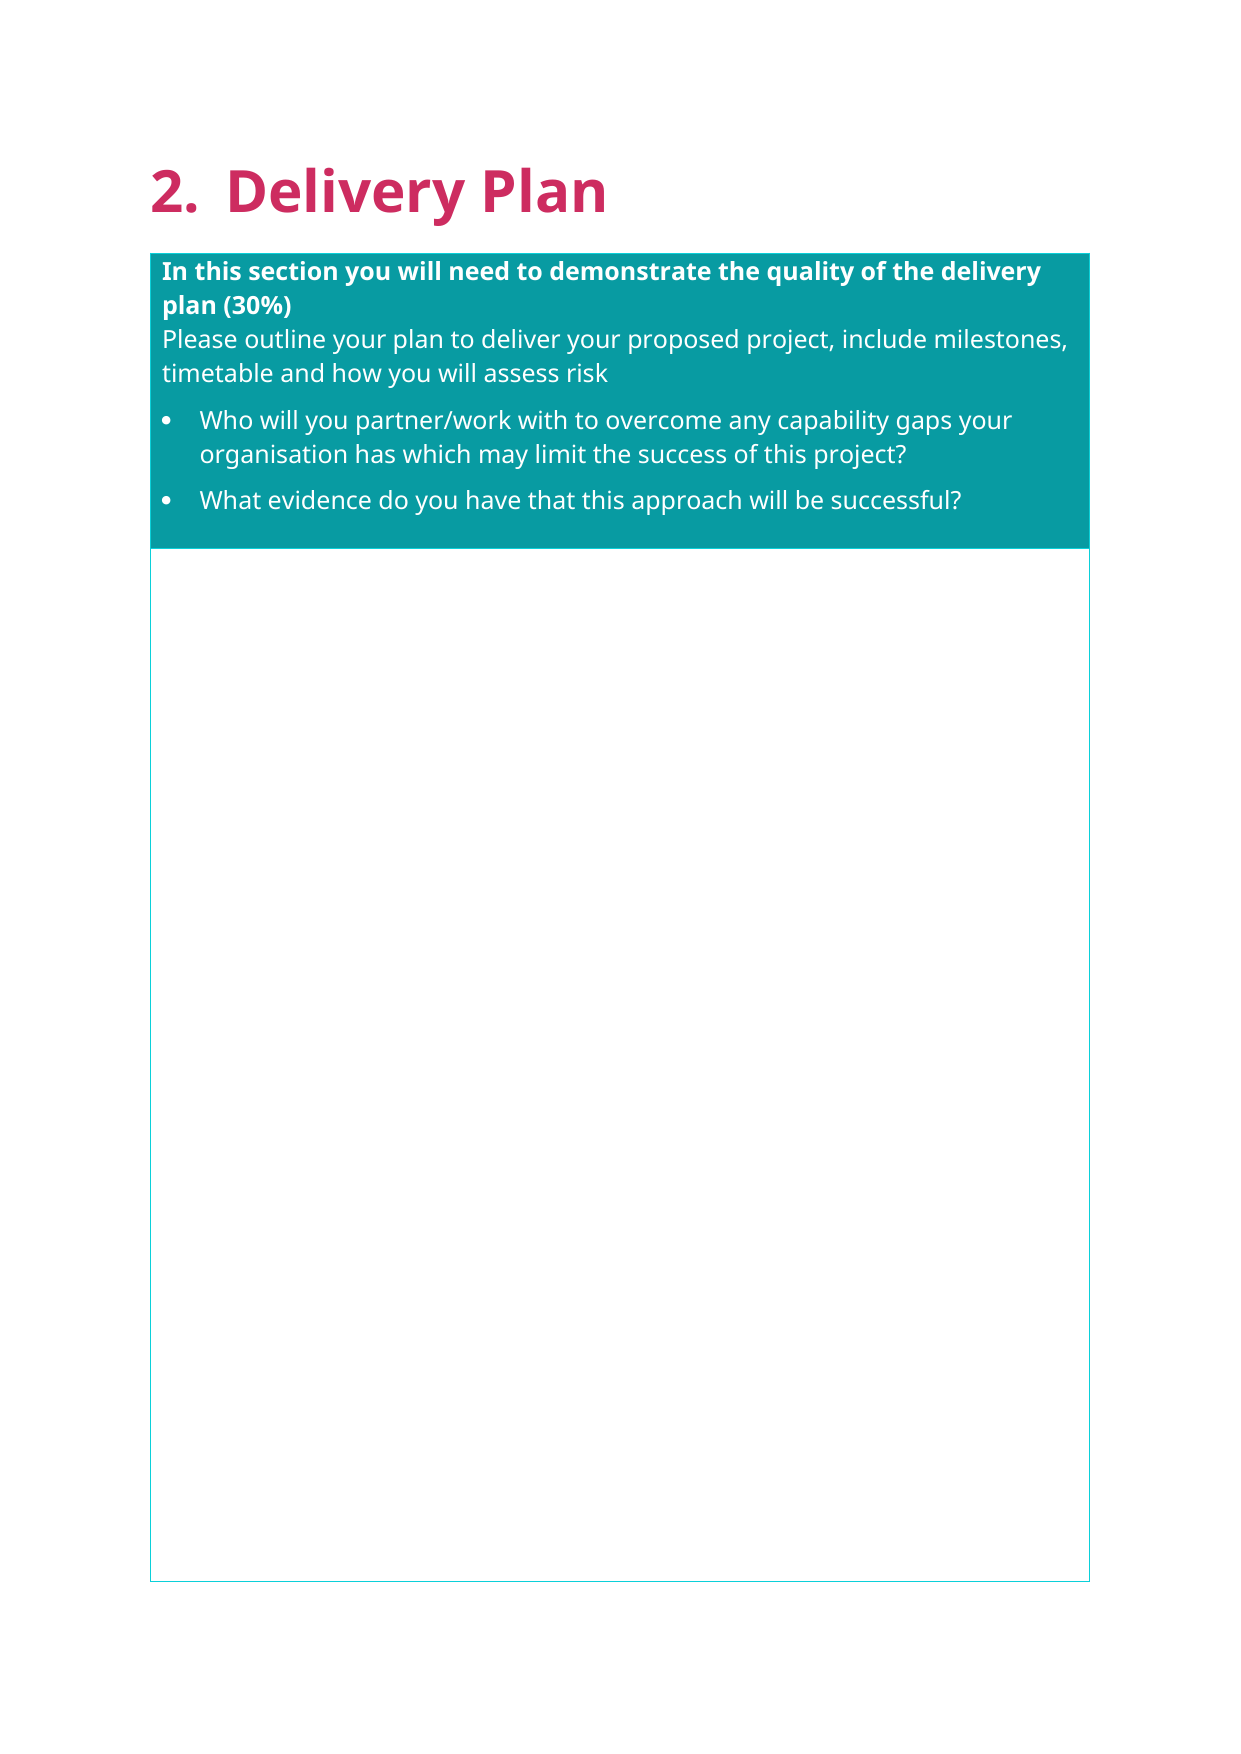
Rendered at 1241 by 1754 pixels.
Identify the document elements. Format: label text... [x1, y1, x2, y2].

list Delivery Plan [150, 150, 1090, 229]
table_header In this section you will need to demonstrate the quality of the delivery plan (30%) Please outline your plan to deliver your proposed project, include milestones, timetable and how you will assess risk Who will you partner/work with to overcome any capability gaps your organisation has which may limit the success of this project? What evidence do you have that this approach will be successful? [151, 254, 1089, 548]
table_cell [151, 549, 1089, 1581]
